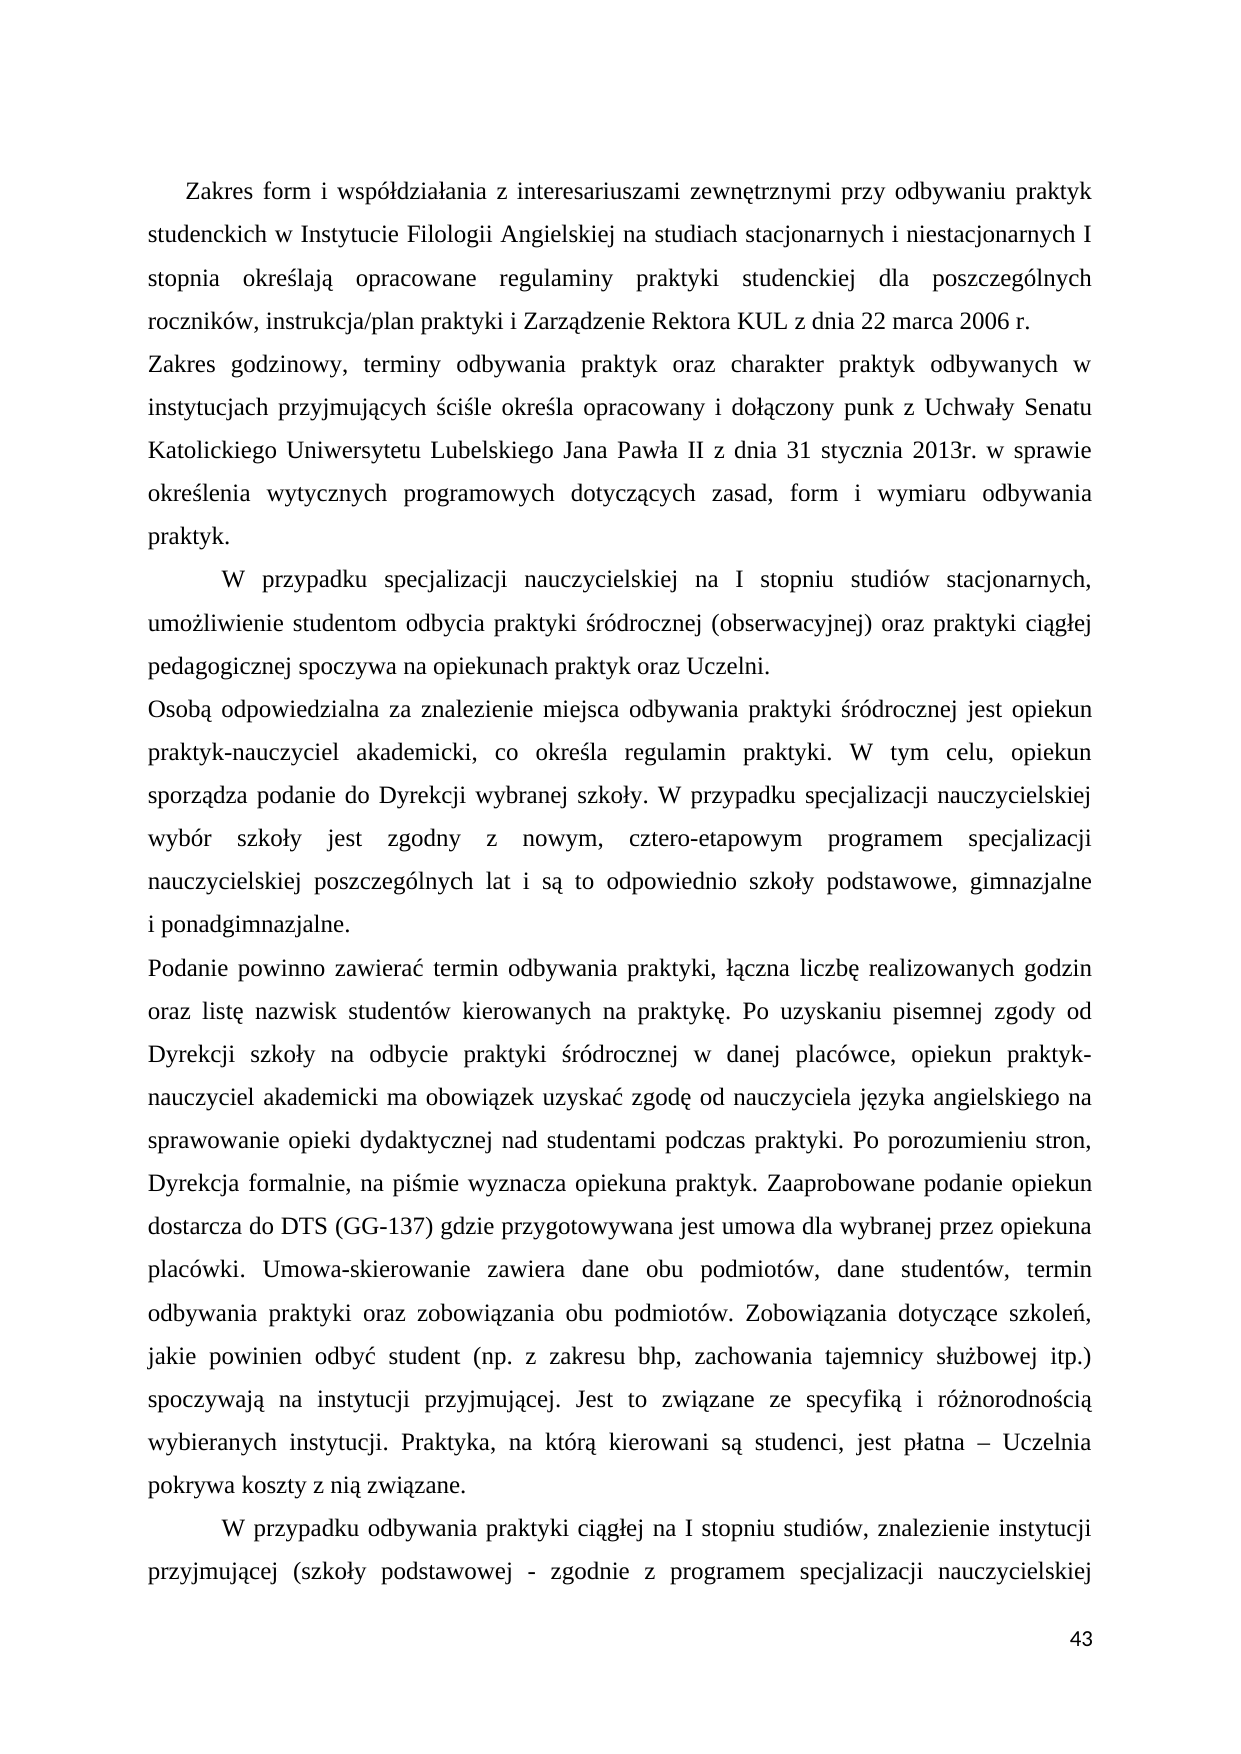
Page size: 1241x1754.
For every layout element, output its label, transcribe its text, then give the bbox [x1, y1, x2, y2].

text Podanie powinno zawierać termin odbywania praktyki, łączna liczbę realizowanych godzin oraz listę nazwisk studentów kierowanych na praktykę. Po uzyskaniu pisemnej zgody od Dyrekcji szkoły na odbycie praktyki śródrocznej w danej placówce, opiekun praktyk-nauczyciel akademicki ma obowiązek uzyskać zgodę od nauczyciela języka angielskiego na sprawowanie opieki dydaktycznej nad studentami podczas praktyki. Po porozumieniu stron, Dyrekcja formalnie, na piśmie wyznacza opiekuna praktyk. Zaaprobowane podanie opiekun dostarcza do DTS (GG-137) gdzie przygotowywana jest umowa dla wybranej przez opiekuna placówki. Umowa-skierowanie zawiera dane obu podmiotów, dane studentów, termin odbywania praktyki oraz zobowiązania obu podmiotów. Zobowiązania dotyczące szkoleń, jakie powinien odbyć student (np. z zakresu bhp, zachowania tajemnicy służbowej itp.) spoczywają na instytucji przyjmującej. Jest to związane ze specyfiką i różnorodnością wybieranych instytucji. Praktyka, na którą kierowani są studenci, jest płatna – Uczelnia pokrywa koszty z nią związane. [148, 953, 1093, 1499]
text Osobą odpowiedzialna za znalezienie miejsca odbywania praktyki śródrocznej jest opiekun praktyk-nauczyciel akademicki, co określa regulamin praktyki. W tym celu, opiekun sporządza podanie do Dyrekcji wybranej szkoły. W przypadku specjalizacji nauczycielskiej wybór szkoły jest zgodny z nowym, cztero-etapowym programem specjalizacji nauczycielskiej poszczególnych lat i są to odpowiednio szkoły podstawowe, gimnazjalne i ponadgimnazjalne. [148, 694, 1093, 938]
text W przypadku specjalizacji nauczycielskiej na I stopniu studiów stacjonarnych, umożliwienie studentom odbycia praktyki śródrocznej (obserwacyjnej) oraz praktyki ciągłej pedagogicznej spoczywa na opiekunach praktyk oraz Uczelni. [148, 564, 1093, 679]
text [148, 1513, 1093, 1585]
text Zakres godzinowy, terminy odbywania praktyk oraz charakter praktyk odbywanych w instytucjach przyjmujących ściśle określa opracowany i dołączony punk z Uchwały Senatu Katolickiego Uniwersytetu Lubelskiego Jana Pawła II z dnia 31 stycznia 2013r. w sprawie określenia wytycznych programowych dotyczących zasad, form i wymiaru odbywania praktyk. [148, 349, 1093, 550]
text Zakres form i współdziałania z interesariuszami zewnętrznymi przy odbywaniu praktyk studenckich w Instytucie Filologii Angielskiej na studiach stacjonarnych i niestacjonarnych I stopnia określają opracowane regulaminy praktyki studenckiej dla poszczególnych roczników, instrukcja/plan praktyki i Zarządzenie Rektora KUL z dnia 22 marca 2006 r. [148, 176, 1093, 334]
